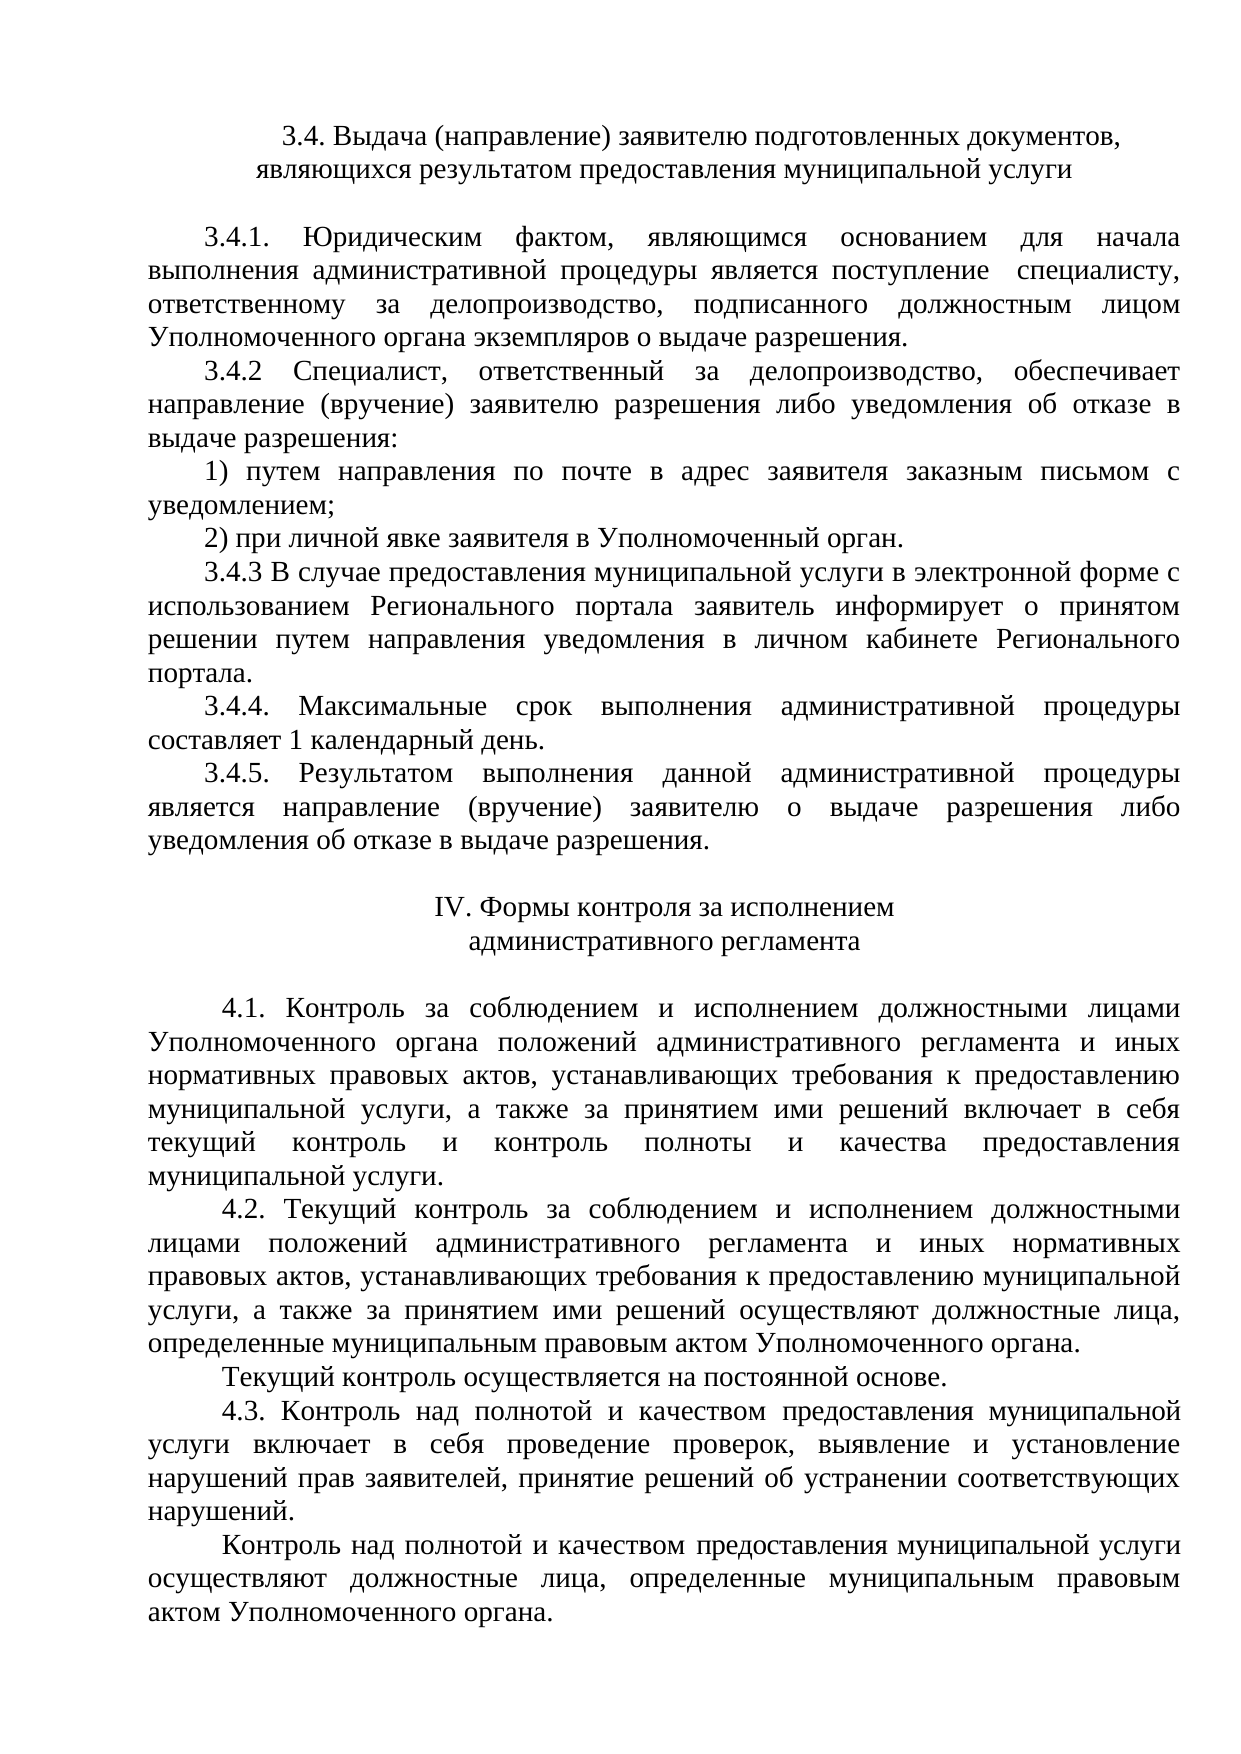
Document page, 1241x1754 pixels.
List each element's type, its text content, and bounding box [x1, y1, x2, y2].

text Контроль над полнотой и качеством предоставления муниципальной услуги осуществляют должностные лица, определенные муниципальным правовым актом Уполномоченного органа. [148, 1527, 1181, 1627]
text 3.4.4. Максимальные срок выполнения административной процедуры составляет 1 календарный день. [148, 688, 1181, 755]
text 3.4.3 В случае предоставления муниципальной услуги в электронной форме с использованием Регионального портала заявитель информирует о принятом решении путем направления уведомления в личном кабинете Регионального портала. [148, 554, 1181, 688]
text 3.4.5. Результатом выполнения данной административной процедуры является направление (вручение) заявителю о выдаче разрешения либо уведомления об отказе в выдаче разрешения. [148, 755, 1181, 856]
text 4.3. Контроль над полнотой и качеством предоставления муниципальной услуги включает в себя проведение проверок, выявление и установление нарушений прав заявителей, принятие решений об устранении соответствующих нарушений. [148, 1393, 1181, 1527]
text 4.1. Контроль за соблюдением и исполнением должностными лицами Уполномоченного органа положений административного регламента и иных нормативных правовых актов, устанавливающих требования к предоставлению муниципальной услуги, а также за принятием ими решений включает в себя текущий контроль и контроль полноты и качества предоставления муниципальной услуги. [148, 990, 1181, 1191]
text 1) путем направления по почте в адрес заявителя заказным письмом с уведомлением; [148, 453, 1181, 521]
text 3.4.1. Юридическим фактом, являющимся основанием для начала выполнения административной процедуры является поступление специалисту, ответственному за делопроизводство, подписанного должностным лицом Уполномоченного органа экземпляров о выдаче разрешения. [148, 219, 1181, 353]
text 3.4.2 Специалист, ответственный за делопроизводство, обеспечивает направление (вручение) заявителю разрешения либо уведомления об отказе в выдаче разрешения: [148, 353, 1181, 453]
text Текущий контроль осуществляется на постоянной основе. [148, 1359, 1181, 1393]
text 2) при личной явке заявителя в Уполномоченный орган. [148, 521, 1181, 554]
text IV. Формы контроля за исполнением [148, 889, 1181, 923]
text 4.2. Текущий контроль за соблюдением и исполнением должностными лицами положений административного регламента и иных нормативных правовых актов, устанавливающих требования к предоставлению муниципальной услуги, а также за принятием ими решений осуществляют должностные лица, определенные муниципальным правовым актом Уполномоченного органа. [148, 1191, 1181, 1359]
text административного регламента [148, 923, 1181, 957]
text 3.4. Выдача (направление) заявителю подготовленных документов, являющихся результатом предоставления муниципальной услуги [148, 118, 1181, 185]
